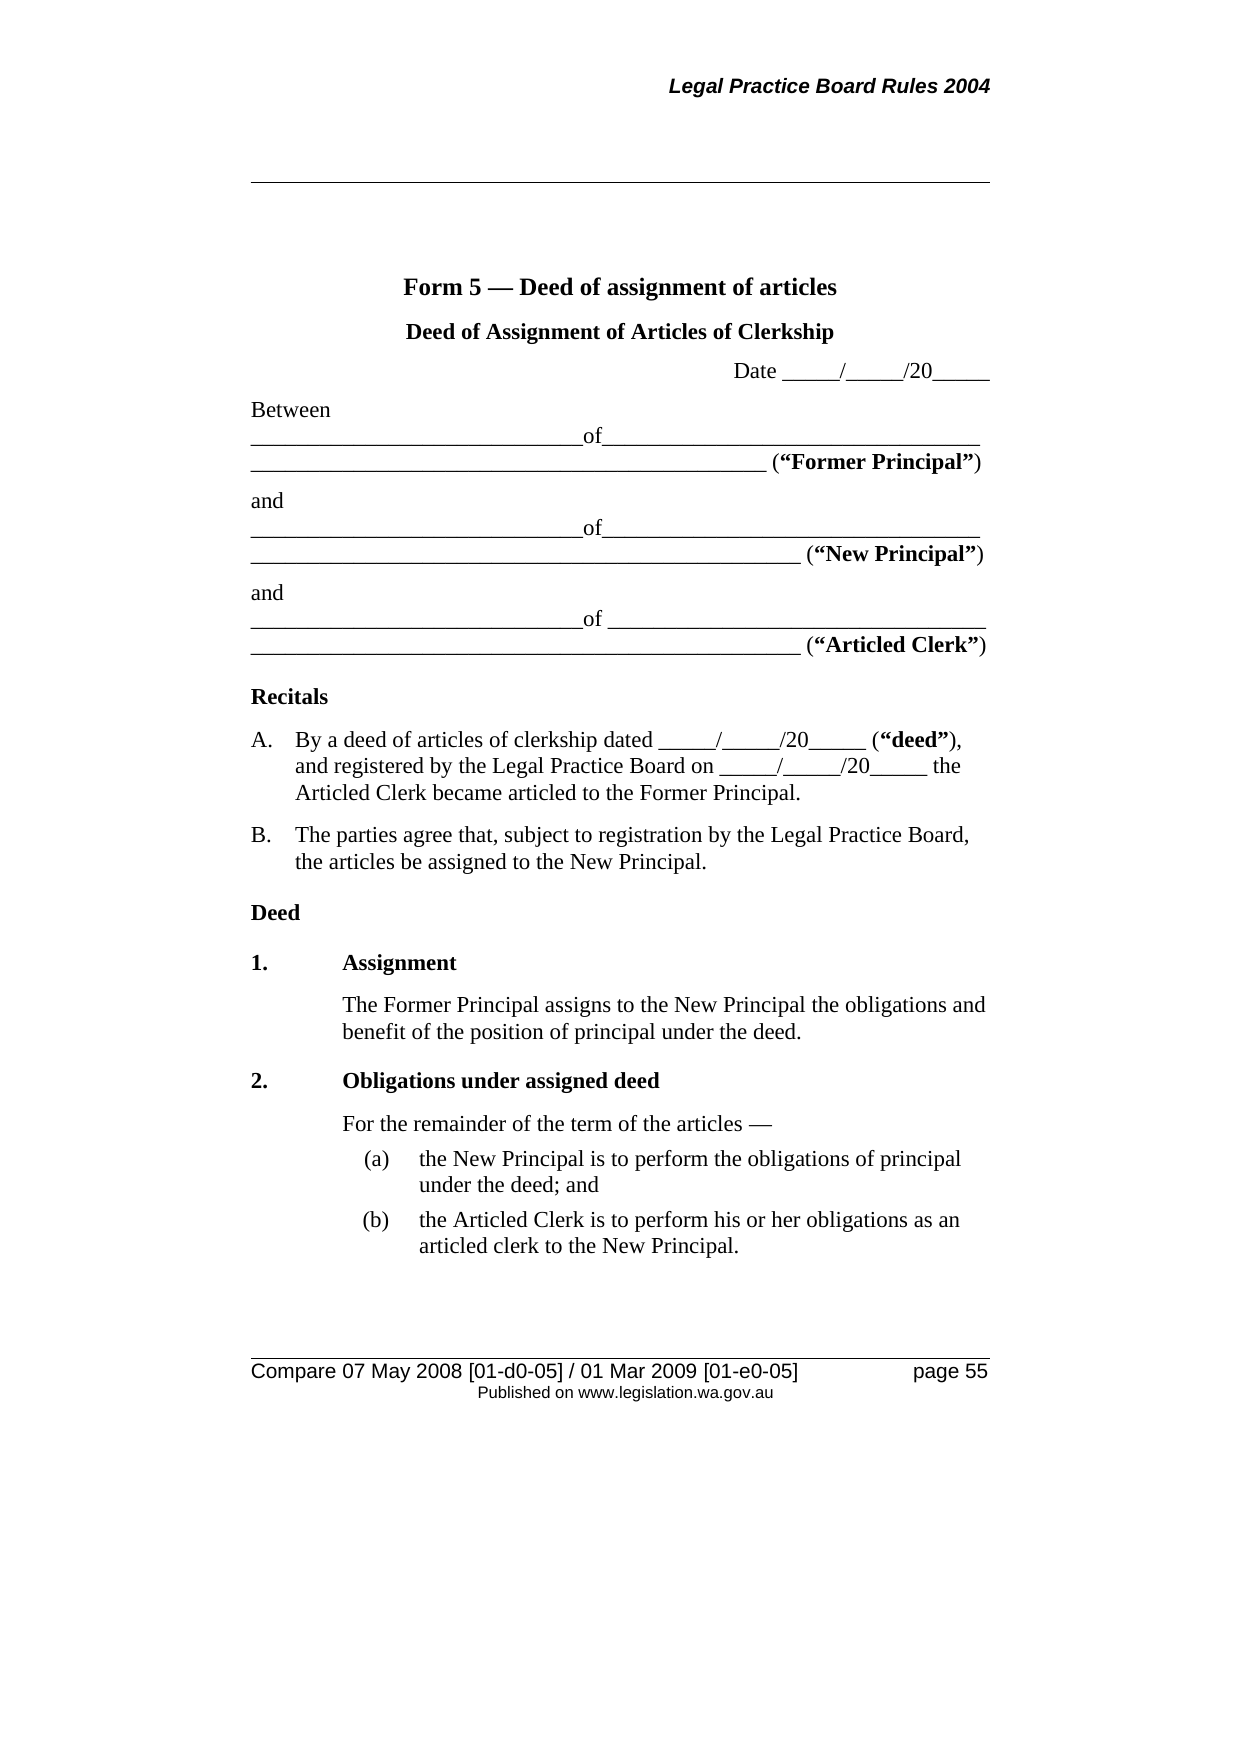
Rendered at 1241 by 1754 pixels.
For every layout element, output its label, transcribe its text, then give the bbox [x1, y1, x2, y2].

text Recitals [251, 683, 990, 709]
text (a) the New Principal is to perform the obligations of principal under the deed; and [251, 1145, 990, 1198]
text (b) the Articled Clerk is to perform his or her obligations as an articled clerk to the New Principal. [251, 1206, 990, 1259]
text _____________________________of_________________________________ [251, 513, 990, 540]
subtitle 1. Assignment [251, 948, 990, 975]
text Date _____/_____/20_____ [251, 357, 990, 383]
text and [251, 579, 990, 605]
text Between [251, 396, 990, 422]
subtitle Form 5 — Deed of assignment of articles [251, 272, 990, 301]
text For the remainder of the term of the articles — [251, 1110, 990, 1137]
text B. The parties agree that, subject to registration by the Legal Practice Board, the articles be assigned to the New Principal. [251, 822, 990, 874]
text ________________________________________________ (“New Principal”) [251, 540, 990, 566]
text Deed [251, 899, 990, 926]
text _____________________________________________ (“Former Principal”) [251, 448, 990, 475]
text ________________________________________________ (“Articled Clerk”) [251, 631, 990, 658]
text A. By a deed of articles of clerkship dated _____/_____/20_____ (“deed”), and registered by the Legal Practice Board on _____/_____/20_____ the Articled Clerk became articled to the Former Principal. [251, 726, 990, 805]
text Deed of Assignment of Articles of Clerkship [251, 318, 990, 344]
subtitle 2. Obligations under assigned deed [251, 1067, 990, 1093]
text and [251, 487, 990, 513]
text The Former Principal assigns to the New Principal the obligations and benefit of the position of principal under the deed. [251, 992, 990, 1044]
text _____________________________of_________________________________ [251, 422, 990, 448]
text _____________________________of _________________________________ [251, 605, 990, 631]
